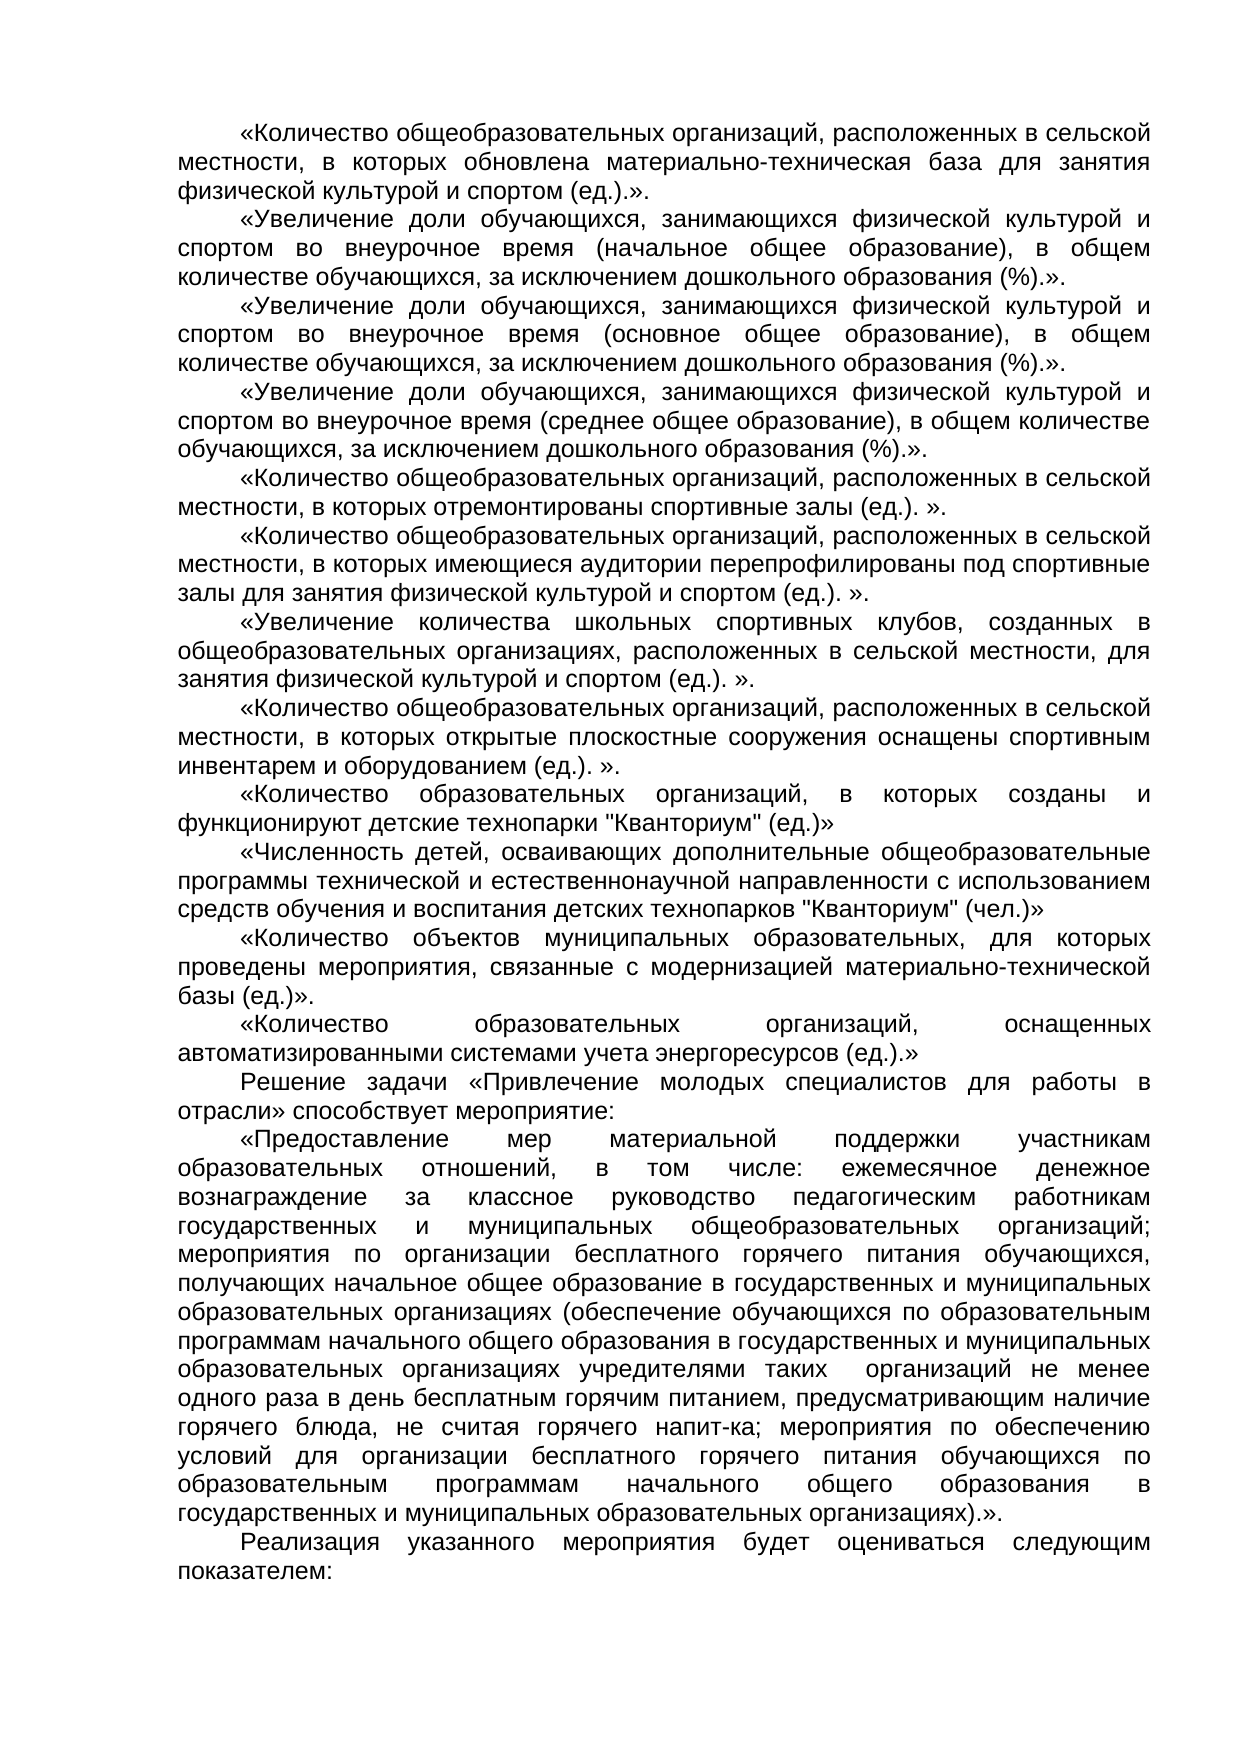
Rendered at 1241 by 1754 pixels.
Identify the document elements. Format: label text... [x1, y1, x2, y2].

text Реализация указанного мероприятия будет оцениваться следующим показателем: [177, 1527, 1152, 1584]
text Решение задачи «Привлечение молодых специалистов для работы в отрасли» способствует мероприятие: [177, 1067, 1152, 1124]
text «Количество общеобразовательных организаций, расположенных в сельской местности, в которых открытые плоскостные сооружения оснащены спортивным инвентарем и оборудованием (ед.). ». [177, 693, 1152, 779]
text «Увеличение доли обучающихся, занимающихся физической культурой и спортом во внеурочное время (основное общее образование), в общем количестве обучающихся, за исключением дошкольного образования (%).». [177, 291, 1152, 377]
text «Увеличение доли обучающихся, занимающихся физической культурой и спортом во внеурочное время (начальное общее образование), в общем количестве обучающихся, за исключением дошкольного образования (%).». [177, 204, 1152, 291]
text «Количество общеобразовательных организаций, расположенных в сельской местности, в которых обновлена материально-техническая база для занятия физической культурой и спортом (ед.).». [177, 118, 1152, 204]
text «Увеличение доли обучающихся, занимающихся физической культурой и спортом во внеурочное время (среднее общее образование), в общем количестве обучающихся, за исключением дошкольного образования (%).». [177, 377, 1152, 463]
text «Количество объектов муниципальных образовательных, для которых проведены мероприятия, связанные с модернизацией материально-технической базы (ед.)». [177, 923, 1152, 1009]
text «Увеличение количества школьных спортивных клубов, созданных в общеобразовательных организациях, расположенных в сельской местности, для занятия физической культурой и спортом (ед.). ». [177, 607, 1152, 693]
text «Количество общеобразовательных организаций, расположенных в сельской местности, в которых имеющиеся аудитории перепрофилированы под спортивные залы для занятия физической культурой и спортом (ед.). ». [177, 521, 1152, 607]
text «Количество образовательных организаций, оснащенных автоматизированными системами учета энергоресурсов (ед.).» [177, 1009, 1152, 1067]
text «Численность детей, осваивающих дополнительные общеобразовательные программы технической и естественнонаучной направленности с использованием средств обучения и воспитания детских технопарков "Кванториум" (чел.)» [177, 837, 1152, 923]
text «Предоставление мер материальной поддержки участникам образовательных отношений, в том числе: ежемесячное денежное вознаграждение за классное руководство педагогическим работникам государственных и муниципальных общеобразовательных организаций; мероприятия по организации бесплатного горячего питания обучающихся, получающих начальное общее образование в государственных и муниципальных образовательных организациях (обеспечение обучающихся по образовательным программам начального общего образования в государственных и муниципальных образовательных организациях учредителями таких организаций не менее одного раза в день бесплатным горячим питанием, предусматривающим наличие горячего блюда, не считая горячего напит-ка; мероприятия по обеспечению условий для организации бесплатного горячего питания обучающихся по образовательным программам начального общего образования в государственных и муниципальных образовательных организациях).». [177, 1124, 1152, 1527]
text «Количество общеобразовательных организаций, расположенных в сельской местности, в которых отремонтированы спортивные залы (ед.). ». [177, 463, 1152, 521]
text «Количество образовательных организаций, в которых созданы и функционируют детские технопарки "Кванториум" (ед.)» [177, 779, 1152, 837]
